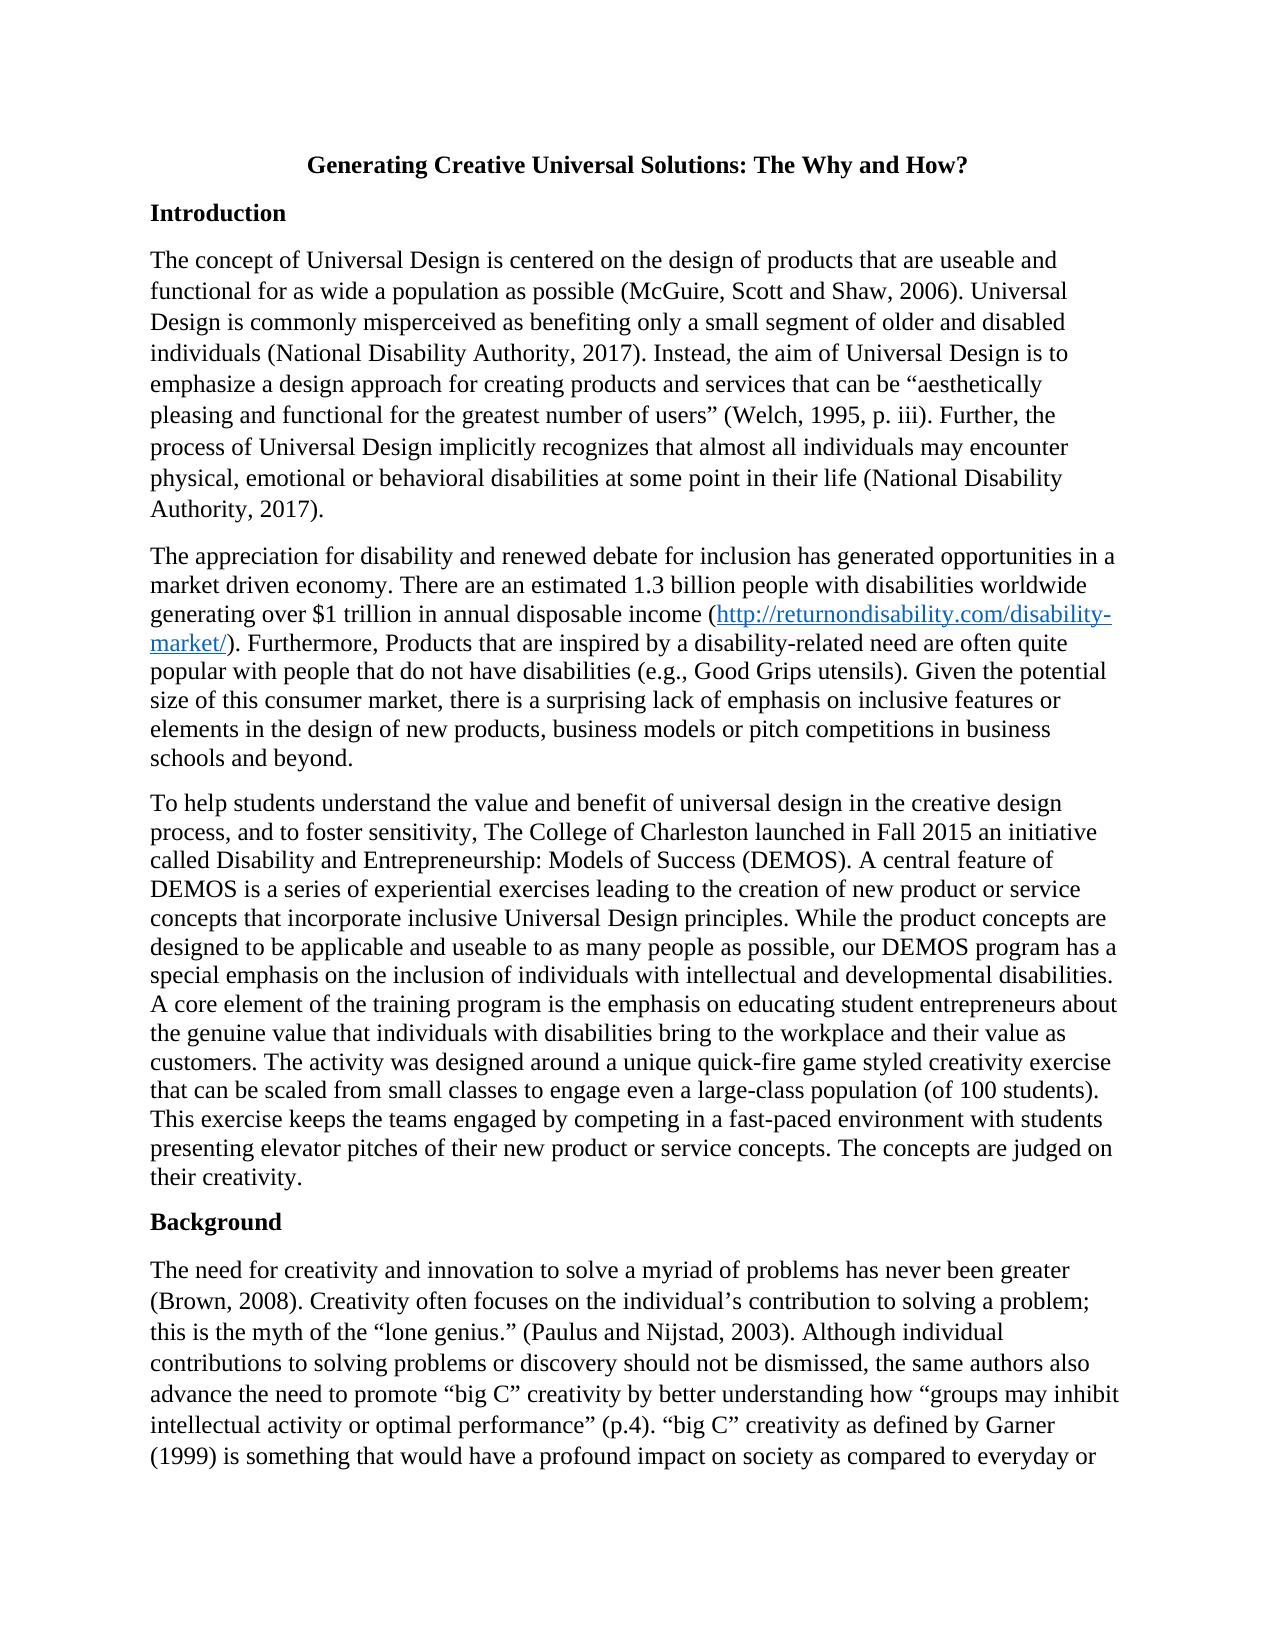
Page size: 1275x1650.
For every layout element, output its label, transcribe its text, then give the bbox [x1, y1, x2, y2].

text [150, 1255, 1125, 1470]
text The concept of Universal Design is centered on the design of products that are useable and functional for as wide a population as possible (McGuire, Scott and Shaw, 2006). Universal Design is commonly misperceived as benefiting only a small segment of older and disabled individuals (National Disability Authority, 2017). Instead, the aim of Universal Design is to emphasize a design approach for creating products and services that can be “aesthetically pleasing and functional for the greatest number of users” (Welch, 1995, p. iii). Further, the process of Universal Design implicitly recognizes that almost all individuals may encounter physical, emotional or behavioral disabilities at some point in their life (National Disability Authority, 2017). [150, 245, 1125, 522]
text Background [150, 1207, 1125, 1236]
text Generating Creative Universal Solutions: The Why and How? [150, 150, 1125, 179]
text To help students understand the value and benefit of universal design in the creative design process, and to foster sensitivity, The College of Charleston launched in Fall 2015 an initiative called Disability and Entrepreneurship: Models of Success (DEMOS). A central feature of DEMOS is a series of experiential exercises leading to the creation of new product or service concepts that incorporate inclusive Universal Design principles. While the product concepts are designed to be applicable and useable to as many people as possible, our DEMOS program has a special emphasis on the inclusion of individuals with intellectual and developmental disabilities. A core element of the training program is the emphasis on educating student entrepreneurs about the genuine value that individuals with disabilities bring to the workplace and their value as customers. The activity was designed around a unique quick-fire game styled creativity exercise that can be scaled from small classes to engage even a large-class population (of 100 students). This exercise keeps the teams engaged by competing in a fast-paced environment with students presenting elevator pitches of their new product or service concepts. The concepts are judged on their creativity. [150, 788, 1125, 1191]
text The appreciation for disability and renewed debate for inclusion has generated opportunities in a market driven economy. There are an estimated 1.3 billion people with disabilities worldwide generating over $1 trillion in annual disposable income (http://returnondisability.com/disability-market/). Furthermore, Products that are inspired by a disability-related need are often quite popular with people that do not have disabilities (e.g., Good Grips utensils). Given the potential size of this consumer market, there is a surprising lack of emphasis on inclusive features or elements in the design of new products, business models or pitch competitions in business schools and beyond. [150, 541, 1125, 771]
text Introduction [150, 198, 1125, 226]
